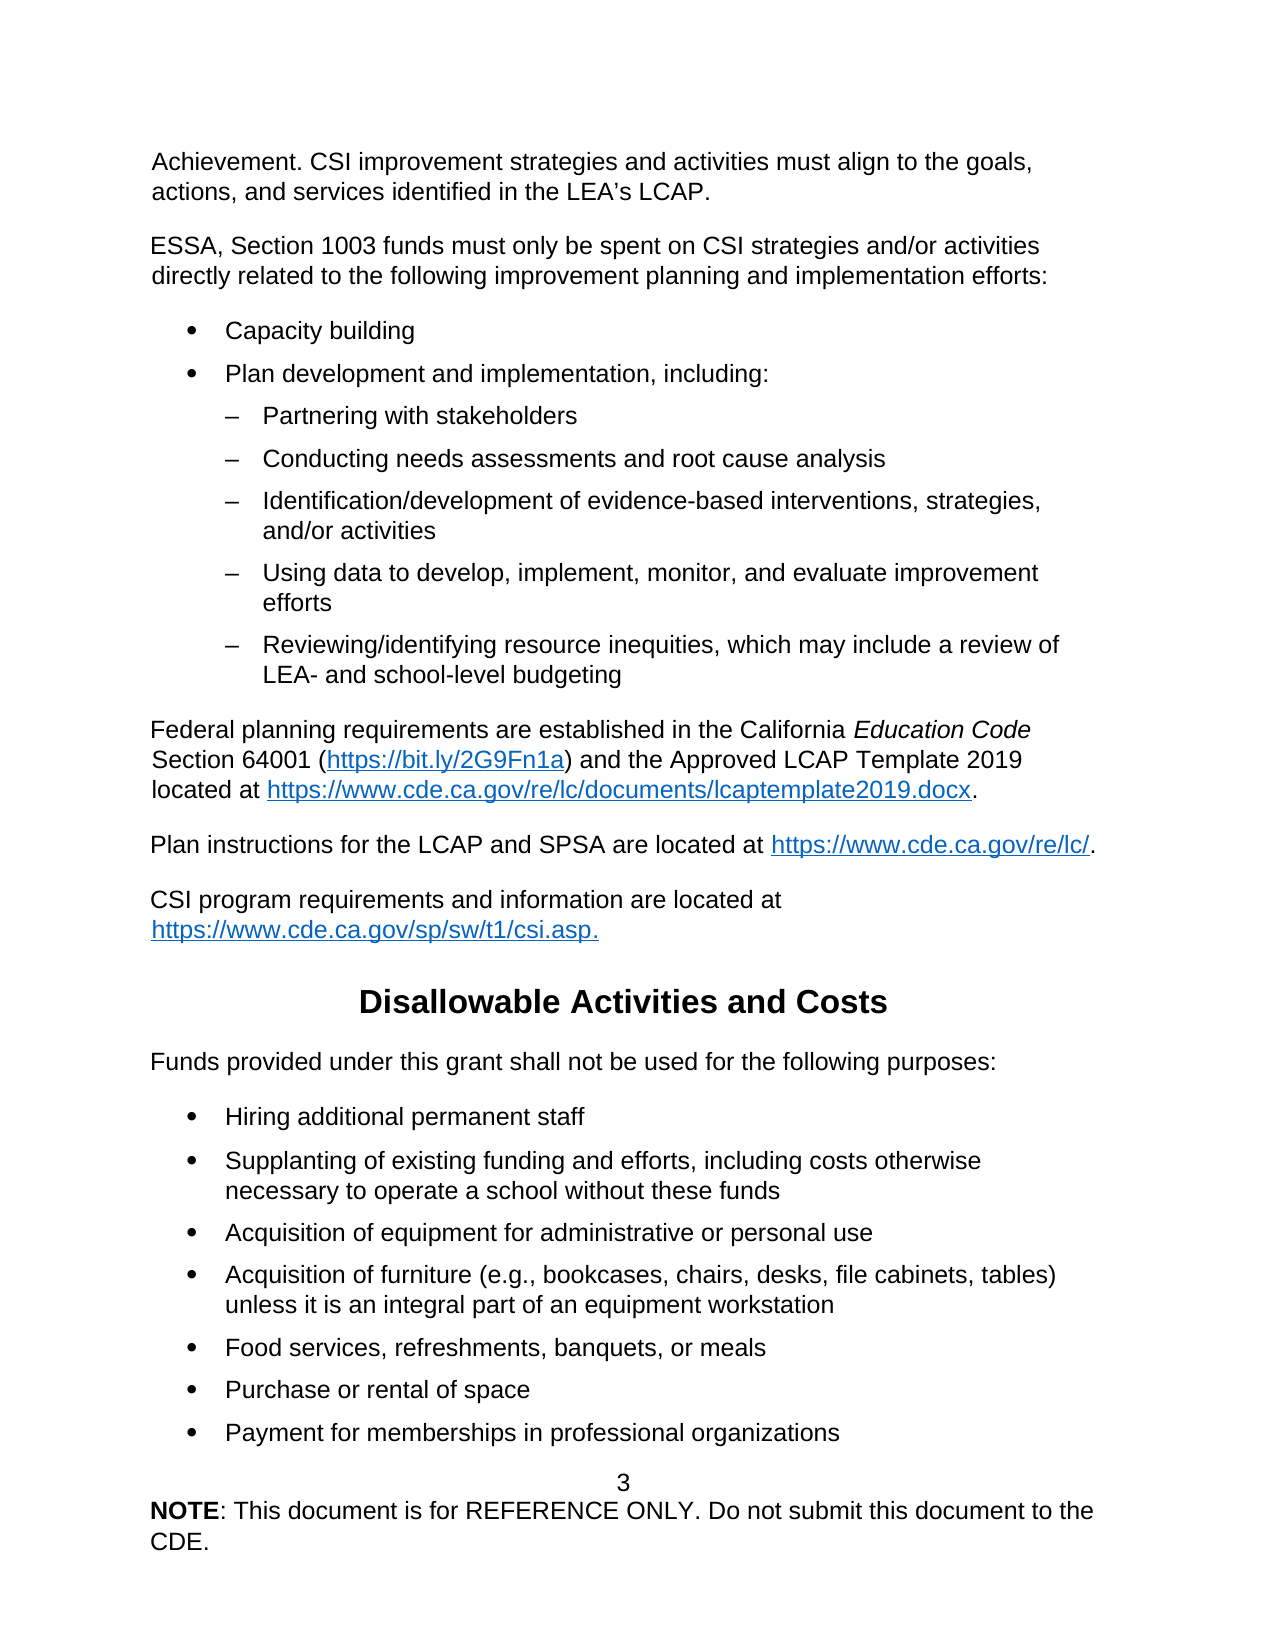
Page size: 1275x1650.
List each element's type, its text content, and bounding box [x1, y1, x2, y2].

list Acquisition of furniture (e.g., bookcases, chairs, desks, file cabinets, tables) unless it is an integral part of an equipment workstation [187, 1261, 1097, 1319]
text Plan instructions for the LCAP and SPSA are located at https://www.cde.ca.gov/re/lc/. [150, 830, 1097, 859]
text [150, 147, 1097, 205]
list Purchase or rental of space [187, 1375, 1097, 1404]
list Hiring additional permanent staff [187, 1102, 1097, 1131]
text ESSA, Section 1003 funds must only be spent on CSI strategies and/or activities directly related to the following improvement planning and implementation efforts: [150, 231, 1097, 290]
list Payment for memberships in professional organizations [187, 1418, 1097, 1447]
text Funds provided under this grant shall not be used for the following purposes: [150, 1047, 1097, 1076]
list Reviewing/identifying resource inequities, which may include a review of LEA- and school-level budgeting [225, 631, 1097, 689]
subtitle Disallowable Activities and Costs [150, 982, 1097, 1021]
list Acquisition of equipment for administrative or personal use [187, 1218, 1097, 1247]
text Federal planning requirements are established in the California Education Code Section 64001 (https://bit.ly/2G9Fn1a) and the Approved LCAP Template 2019 located at https://www.cde.ca.gov/re/lc/documents/lcaptemplate2019.docx. [150, 715, 1097, 804]
list Identification/development of evidence-based interventions, strategies, and/or activities [225, 486, 1097, 544]
list Partnering with stakeholders [225, 401, 1097, 430]
list Plan development and implementation, including: [187, 359, 1097, 387]
list Capacity building [187, 316, 1097, 345]
text CSI program requirements and information are located at https://www.cde.ca.gov/sp/sw/t1/csi.asp. [150, 885, 1097, 943]
list Conducting needs assessments and root cause analysis [225, 443, 1097, 472]
list Food services, refreshments, banquets, or meals [187, 1333, 1097, 1362]
list Using data to develop, implement, monitor, and evaluate improvement efforts [225, 558, 1097, 617]
list Supplanting of existing funding and efforts, including costs otherwise necessary to operate a school without these funds [187, 1146, 1097, 1204]
